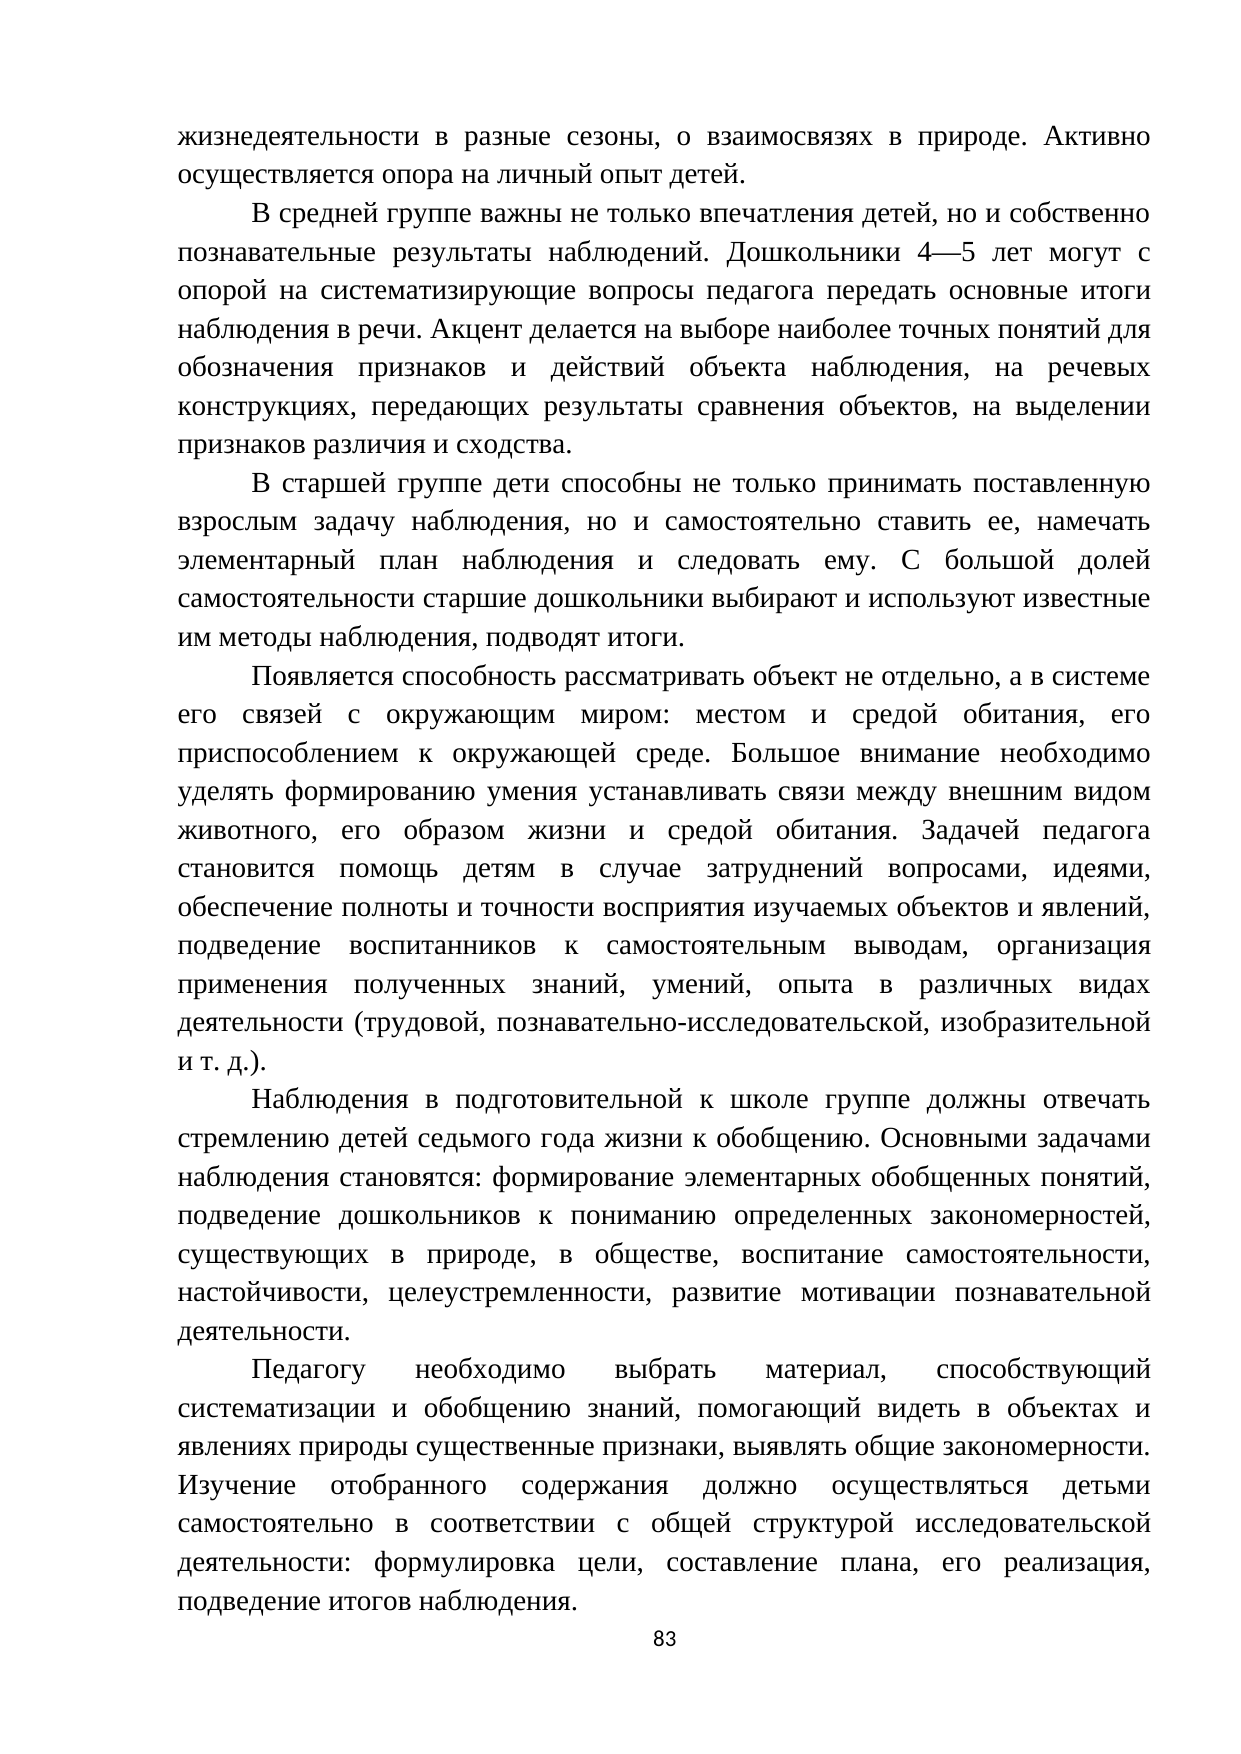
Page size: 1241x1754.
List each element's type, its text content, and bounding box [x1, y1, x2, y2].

text Наблюдения в подготовительной к школе группе должны отвечать стремлению детей седьмого года жизни к обобщению. Основными задачами наблюдения становятся: формирование элементарных обобщенных понятий, подведение дошкольников к пониманию определенных закономерностей, существующих в природе, в обществе, воспитание самостоятельности, настойчивости, целеустремленности, развитие мотивации познавательной деятельности. [177, 1082, 1152, 1346]
text В средней группе важны не только впечатления детей, но и собственно познавательные результаты наблюдений. Дошкольники 4—5 лет могут с опорой на систематизирующие вопросы педагога передать основные итоги наблюдения в речи. Акцент делается на выборе наиболее точных понятий для обозначения признаков и действий объекта наблюдения, на речевых конструкциях, передающих результаты сравнения объектов, на выделении признаков различия и сходства. [177, 195, 1152, 460]
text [177, 118, 1152, 190]
text Появляется способность рассматривать объект не отдельно, а в системе его связей с окружающим миром: местом и средой обитания, его приспособлением к окружающей среде. Большое внимание необходимо уделять формированию умения устанавливать связи между внешним видом животного, его образом жизни и средой обитания. Задачей педагога становится помощь детям в случае затруднений вопросами, идеями, обеспечение полноты и точности восприятия изучаемых объектов и явлений, подведение воспитанников к самостоятельным выводам, организация применения полученных знаний, умений, опыта в различных видах деятельности (трудовой, познавательно-исследовательской, изобразительной и т. д.). [177, 658, 1152, 1077]
text В старшей группе дети способны не только принимать поставленную взрослым задачу наблюдения, но и самостоятельно ставить ее, намечать элементарный план наблюдения и следовать ему. С большой долей самостоятельности старшие дошкольники выбирают и используют известные им методы наблюдения, подводят итоги. [177, 465, 1152, 653]
text Педагогу необходимо выбрать материал, способствующий систематизации и обобщению знаний, помогающий видеть в объектах и явлениях природы существенные признаки, выявлять общие закономерности. Изучение отобранного содержания должно осуществляться детьми самостоятельно в соответствии с общей структурой исследовательской деятельности: формулировка цели, составление плана, его реализация, подведение итогов наблюдения. [177, 1351, 1152, 1616]
